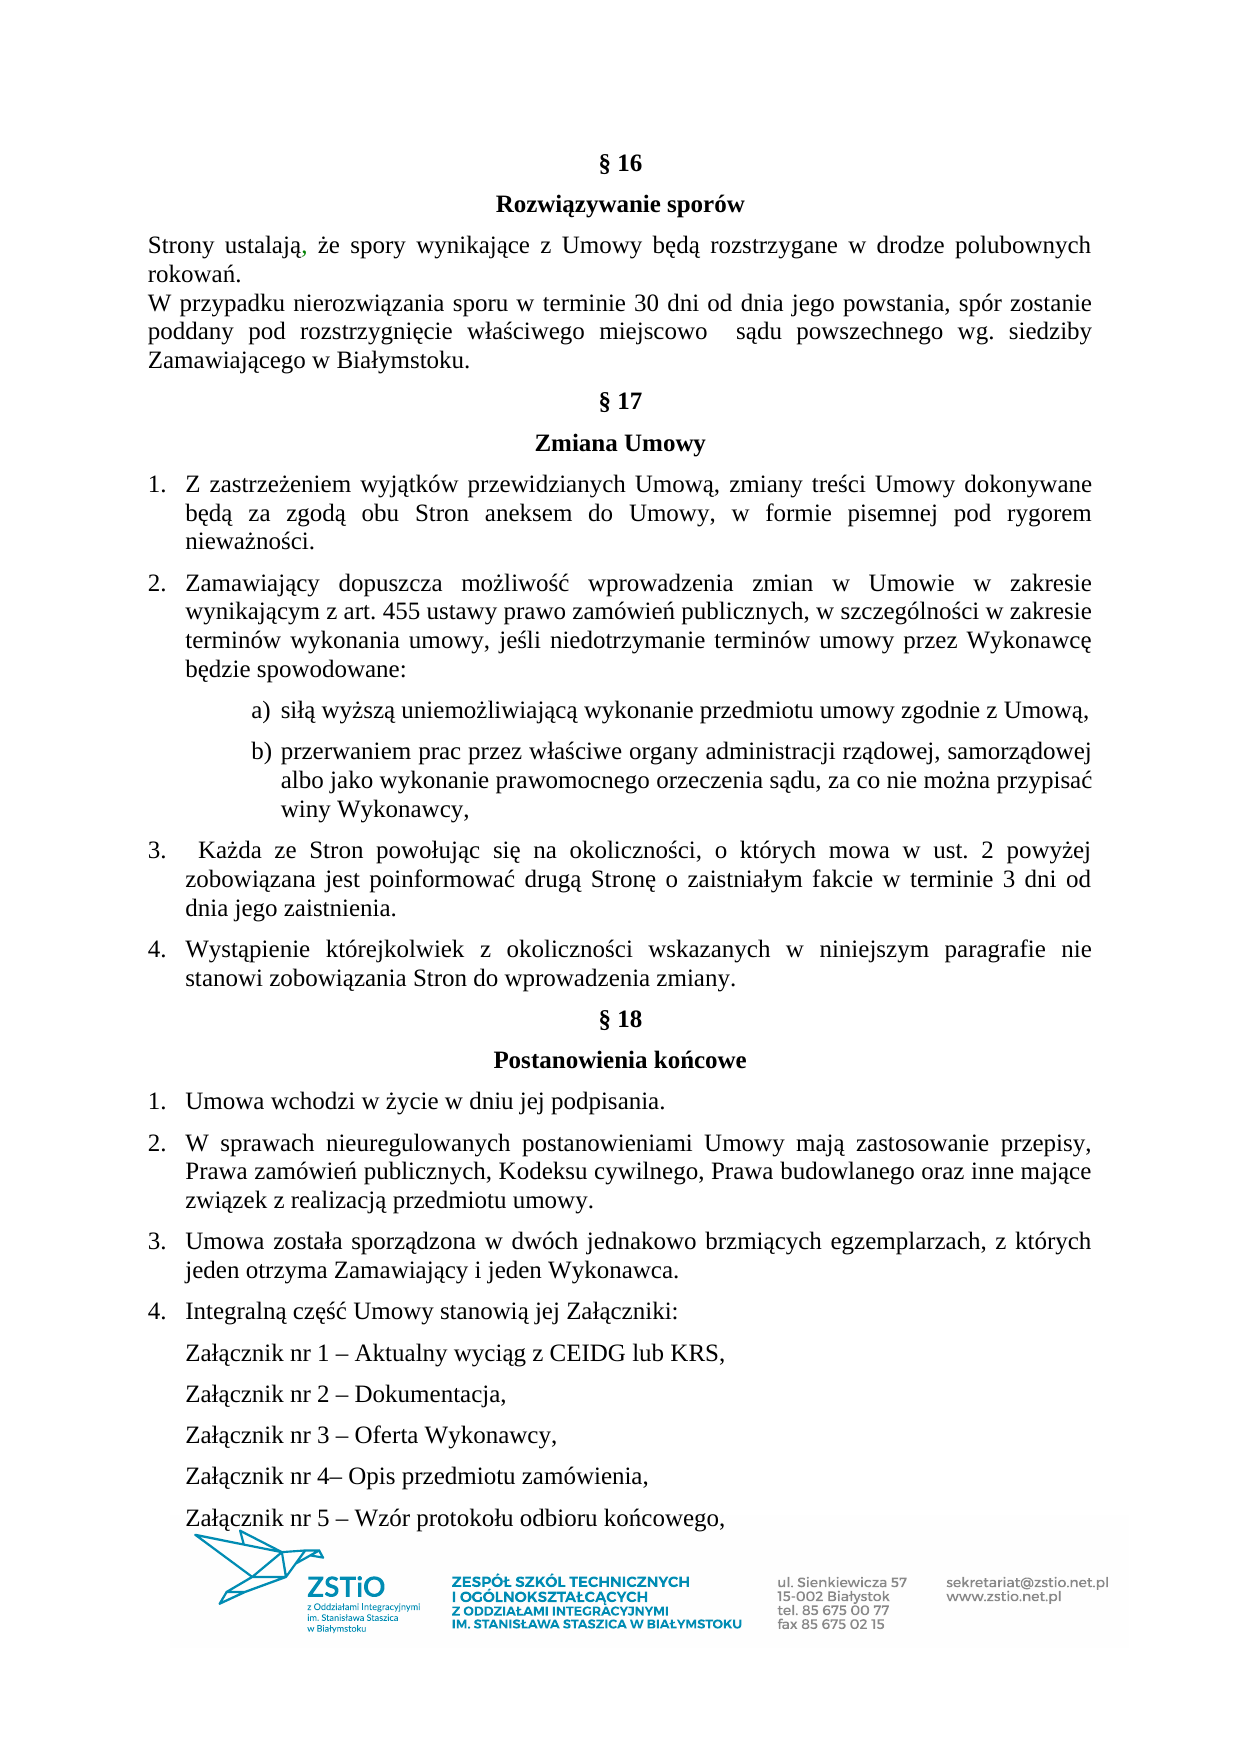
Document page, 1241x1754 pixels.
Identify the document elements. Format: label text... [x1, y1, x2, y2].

text § 16 [148, 148, 1093, 176]
list Każda ze Stron powołując się na okoliczności, o których mowa w ust. 2 powyżej zobowiązana jest poinformować drugą Stronę o zaistniałym fakcie w terminie 3 dni od dnia jego zaistnienia. [148, 835, 1093, 921]
list Wystąpienie którejkolwiek z okoliczności wskazanych w niniejszym paragrafie nie stanowi zobowiązania Stron do wprowadzenia zmiany. [148, 934, 1093, 991]
picture [329, 1614, 353, 1621]
text Załącznik nr 4– Opis przedmiotu zamówienia, [185, 1461, 1093, 1490]
text § 18 [148, 1004, 1093, 1033]
picture [367, 1614, 389, 1621]
text Rozwiązywanie sporów [148, 189, 1093, 218]
list siłą wyższą uniemożliwiającą wykonanie przedmiotu umowy zgodnie z Umową, [251, 695, 1093, 724]
list W sprawach nieuregulowanych postanowieniami Umowy mają zastosowanie przepisy, Prawa zamówień publicznych, Kodeksu cywilnego, Prawa budowlanego oraz inne mające związek z realizacją przedmiotu umowy. [148, 1128, 1093, 1214]
list Umowa wchodzi w życie w dniu jej podpisania. [148, 1086, 1093, 1115]
text Załącznik nr 1 – Aktualny wyciąg z CEIDG lub KRS, [185, 1338, 1093, 1366]
picture [397, 1603, 413, 1612]
text Zmiana Umowy [148, 428, 1093, 456]
text Załącznik nr 5 – Wzór protokołu odbioru końcowego, [185, 1503, 1093, 1531]
text Postanowienia końcowe [148, 1045, 1093, 1074]
list Integralną część Umowy stanowią jej Załączniki: [148, 1296, 1093, 1325]
picture [364, 1603, 390, 1612]
text Strony ustalają, że spory wynikające z Umowy będą rozstrzygane w drodze polubownych rokowań. W przypadku nierozwiązania sporu w terminie 30 dni od dnia jego powstania, spór zostanie poddany pod rozstrzygnięcie właściwego miejscowo sądu powszechnego wg. siedziby Zamawiającego w Białymstoku. [148, 230, 1093, 374]
list Z zastrzeżeniem wyjątków przewidzianych Umową, zmiany treści Umowy dokonywane będą za zgodą obu Stron aneksem do Umowy, w formie pisemnej pod rygorem nieważności. [148, 469, 1093, 555]
picture [352, 1603, 359, 1611]
list przerwaniem prac przez właściwe organy administracji rządowej, samorządowej albo jako wykonanie prawomocnego orzeczenia sądu, za co nie można przypisać winy Wykonawcy, [251, 736, 1093, 823]
picture [317, 1603, 337, 1611]
list Zamawiający dopuszcza możliwość wprowadzenia zmian w Umowie w zakresie wynikającym z art. 455 ustawy prawo zamówień publicznych, w szczególności w zakresie terminów wykonania umowy, jeśli niedotrzymanie terminów umowy przez Wykonawcę będzie spowodowane: [148, 568, 1093, 683]
list Umowa została sporządzona w dwóch jednakowo brzmiących egzemplarzach, z których jeden otrzyma Zamawiający i jeden Wykonawca. [148, 1226, 1093, 1284]
text Załącznik nr 2 – Dokumentacja, [185, 1379, 1093, 1408]
text § 17 [148, 386, 1093, 415]
text Załącznik nr 3 – Oferta Wykonawcy, [185, 1420, 1093, 1449]
